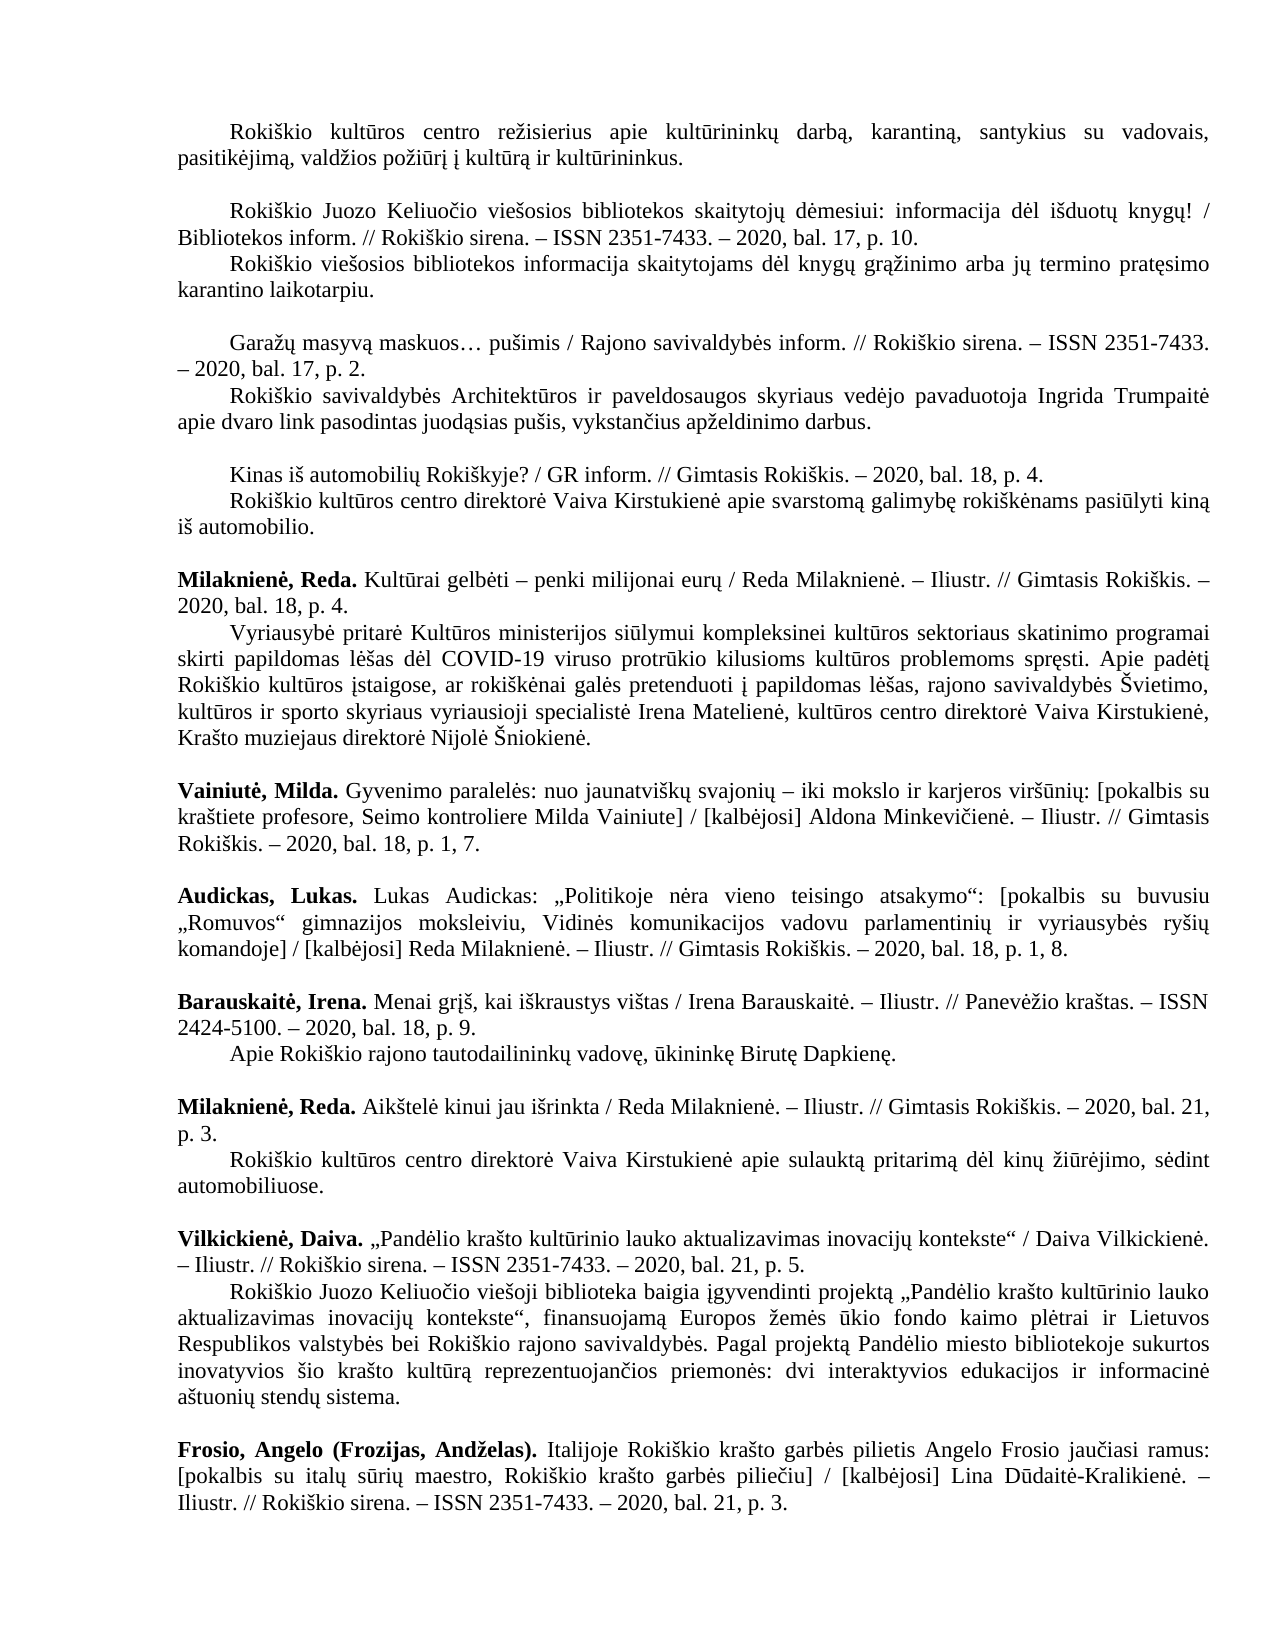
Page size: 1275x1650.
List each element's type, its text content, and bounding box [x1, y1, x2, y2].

text Frosio, Angelo (Frozijas, Andželas). Italijoje Rokiškio krašto garbės pilietis Angelo Frosio jaučiasi ramus: [pokalbis su italų sūrių maestro, Rokiškio krašto garbės piliečiu] / [kalbėjosi] Lina Dūdaitė-Kralikienė. – Iliustr. // Rokiškio sirena. – ISSN 2351-7433. – 2020, bal. 21, p. 3. [177, 1436, 1211, 1515]
text Audickas, Lukas. Lukas Audickas: „Politikoje nėra vieno teisingo atsakymo“: [pokalbis su buvusiu „Romuvos“ gimnazijos moksleiviu, Vidinės komunikacijos vadovu parlamentinių ir vyriausybės ryšių komandoje] / [kalbėjosi] Reda Milaknienė. – Iliustr. // Gimtasis Rokiškis. – 2020, bal. 18, p. 1, 8. [177, 882, 1211, 961]
text Garažų masyvą maskuos… pušimis / Rajono savivaldybės inform. // Rokiškio sirena. – ISSN 2351-7433. – 2020, bal. 17, p. 2. [177, 329, 1211, 382]
text Rokiškio savivaldybės Architektūros ir paveldosaugos skyriaus vedėjo pavaduotoja Ingrida Trumpaitė apie dvaro link pasodintas juodąsias pušis, vykstančius apželdinimo darbus. [177, 382, 1211, 434]
text Rokiškio Juozo Keliuočio viešosios bibliotekos skaitytojų dėmesiui: informacija dėl išduotų knygų! / Bibliotekos inform. // Rokiškio sirena. – ISSN 2351-7433. – 2020, bal. 17, p. 10. [177, 197, 1211, 250]
text Rokiškio Juozo Keliuočio viešoji biblioteka baigia įgyvendinti projektą „Pandėlio krašto kultūrinio lauko aktualizavimas inovacijų kontekste“, finansuojamą Europos žemės ūkio fondo kaimo plėtrai ir Lietuvos Respublikos valstybės bei Rokiškio rajono savivaldybės. Pagal projektą Pandėlio miesto bibliotekoje sukurtos inovatyvios šio krašto kultūrą reprezentuojančios priemonės: dvi interaktyvios edukacijos ir informacinė aštuonių stendų sistema. [177, 1278, 1211, 1409]
text Rokiškio viešosios bibliotekos informacija skaitytojams dėl knygų grąžinimo arba jų termino pratęsimo karantino laikotarpiu. [177, 250, 1211, 303]
text Apie Rokiškio rajono tautodailininkų vadovę, ūkininkę Birutę Dapkienę. [177, 1041, 1211, 1067]
text Milaknienė, Reda. Aikštelė kinui jau išrinkta / Reda Milaknienė. – Iliustr. // Gimtasis Rokiškis. – 2020, bal. 21, p. 3. [177, 1093, 1211, 1146]
text Kinas iš automobilių Rokiškyje? / GR inform. // Gimtasis Rokiškis. – 2020, bal. 18, p. 4. [177, 461, 1211, 487]
text Rokiškio kultūros centro direktorė Vaiva Kirstukienė apie sulauktą pritarimą dėl kinų žiūrėjimo, sėdint automobiliuose. [177, 1146, 1211, 1199]
text Rokiškio kultūros centro režisierius apie kultūrininkų darbą, karantiną, santykius su vadovais, pasitikėjimą, valdžios požiūrį į kultūrą ir kultūrininkus. [177, 118, 1211, 171]
text Vilkickienė, Daiva. „Pandėlio krašto kultūrinio lauko aktualizavimas inovacijų kontekste“ / Daiva Vilkickienė. – Iliustr. // Rokiškio sirena. – ISSN 2351-7433. – 2020, bal. 21, p. 5. [177, 1225, 1211, 1278]
text Milaknienė, Reda. Kultūrai gelbėti – penki milijonai eurų / Reda Milaknienė. – Iliustr. // Gimtasis Rokiškis. – 2020, bal. 18, p. 4. [177, 566, 1211, 619]
text Rokiškio kultūros centro direktorė Vaiva Kirstukienė apie svarstomą galimybę rokiškėnams pasiūlyti kiną iš automobilio. [177, 487, 1211, 540]
text Barauskaitė, Irena. Menai grįš, kai iškraustys vištas / Irena Barauskaitė. – Iliustr. // Panevėžio kraštas. – ISSN 2424-5100. – 2020, bal. 18, p. 9. [177, 988, 1211, 1041]
text Vainiutė, Milda. Gyvenimo paralelės: nuo jaunatviškų svajonių – iki mokslo ir karjeros viršūnių: [pokalbis su kraštiete profesore, Seimo kontroliere Milda Vainiute] / [kalbėjosi] Aldona Minkevičienė. – Iliustr. // Gimtasis Rokiškis. – 2020, bal. 18, p. 1, 7. [177, 777, 1211, 856]
text Vyriausybė pritarė Kultūros ministerijos siūlymui kompleksinei kultūros sektoriaus skatinimo programai skirti papildomas lėšas dėl COVID-19 viruso protrūkio kilusioms kultūros problemoms spręsti. Apie padėtį Rokiškio kultūros įstaigose, ar rokiškėnai galės pretenduoti į papildomas lėšas, rajono savivaldybės Švietimo, kultūros ir sporto skyriaus vyriausioji specialistė Irena Matelienė, kultūros centro direktorė Vaiva Kirstukienė, Krašto muziejaus direktorė Nijolė Šniokienė. [177, 619, 1211, 751]
